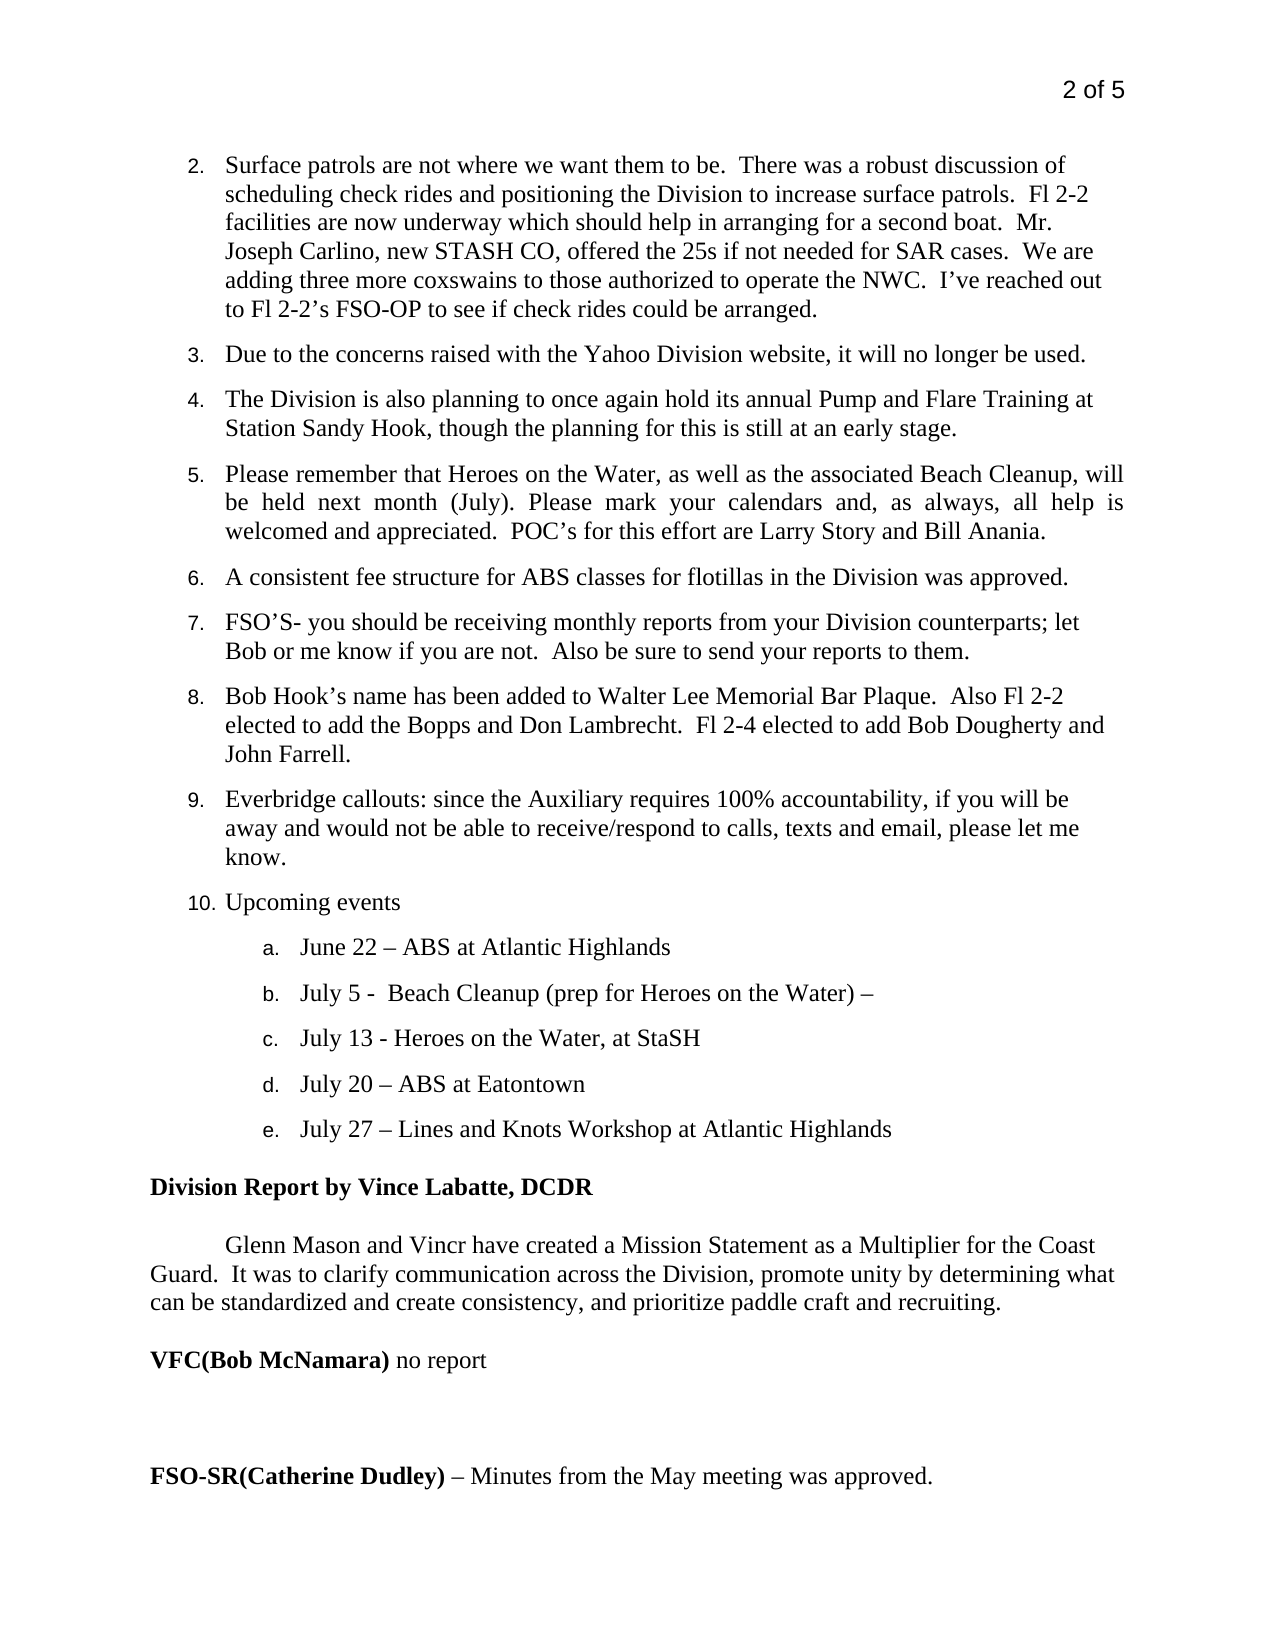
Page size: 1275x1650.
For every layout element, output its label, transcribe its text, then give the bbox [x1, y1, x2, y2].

text Division Report by Vince Labatte, DCDR [150, 1172, 1125, 1201]
list July 27 – Lines and Knots Workshop at Atlantic Highlands [262, 1114, 1125, 1143]
text Glenn Mason and Vincr have created a Mission Statement as a Multiplier for the Coast Guard. It was to clarify communication across the Division, promote unity by determining what can be standardized and create consistency, and prioritize paddle craft and recruiting. [150, 1230, 1125, 1316]
list Please remember that Heroes on the Water, as well as the associated Beach Cleanup, will be held next month (July). Please mark your calendars and, as always, all help is welcomed and appreciated. POC’s for this effort are Larry Story and Bill Anania. [187, 459, 1125, 545]
list June 22 – ABS at Atlantic Highlands [262, 932, 1125, 961]
list July 5 - Beach Cleanup (prep for Heroes on the Water) – [262, 978, 1125, 1007]
list FSO’S- you should be receiving monthly reports from your Division counterparts; let Bob or me know if you are not. Also be sure to send your reports to them. [187, 607, 1125, 664]
text VFC(Bob McNamara) no report [150, 1345, 1125, 1374]
list July 13 - Heroes on the Water, at StaSH [262, 1023, 1125, 1052]
list Everbridge callouts: since the Auxiliary requires 100% accountability, if you will be away and would not be able to receive/respond to calls, texts and email, please let me know. [187, 784, 1125, 870]
list Upcoming events [187, 887, 1125, 916]
text FSO-SR(Catherine Dudley) – Minutes from the May meeting was approved. [150, 1461, 1125, 1490]
list Surface patrols are not where we want them to be. There was a robust discussion of scheduling check rides and positioning the Division to increase surface patrols. Fl 2-2 facilities are now underway which should help in arranging for a second boat. Mr. Joseph Carlino, new STASH CO, offered the 25s if not needed for SAR cases. We are adding three more coxswains to those authorized to operate the NWC. I’ve reached out to Fl 2-2’s FSO-OP to see if check rides could be arranged. [187, 150, 1125, 322]
list July 20 – ABS at Eatontown [262, 1069, 1125, 1097]
list Bob Hook’s name has been added to Walter Lee Memorial Bar Plaque. Also Fl 2-2 elected to add the Bopps and Don Lambrecht. Fl 2-4 elected to add Bob Dougherty and John Farrell. [187, 681, 1125, 767]
list A consistent fee structure for ABS classes for flotillas in the Division was approved. [187, 562, 1125, 590]
list The Division is also planning to once again hold its annual Pump and Flare Training at Station Sandy Hook, though the planning for this is still at an early stage. [187, 384, 1125, 442]
list Due to the concerns raised with the Yahoo Division website, it will no longer be used. [187, 339, 1125, 368]
